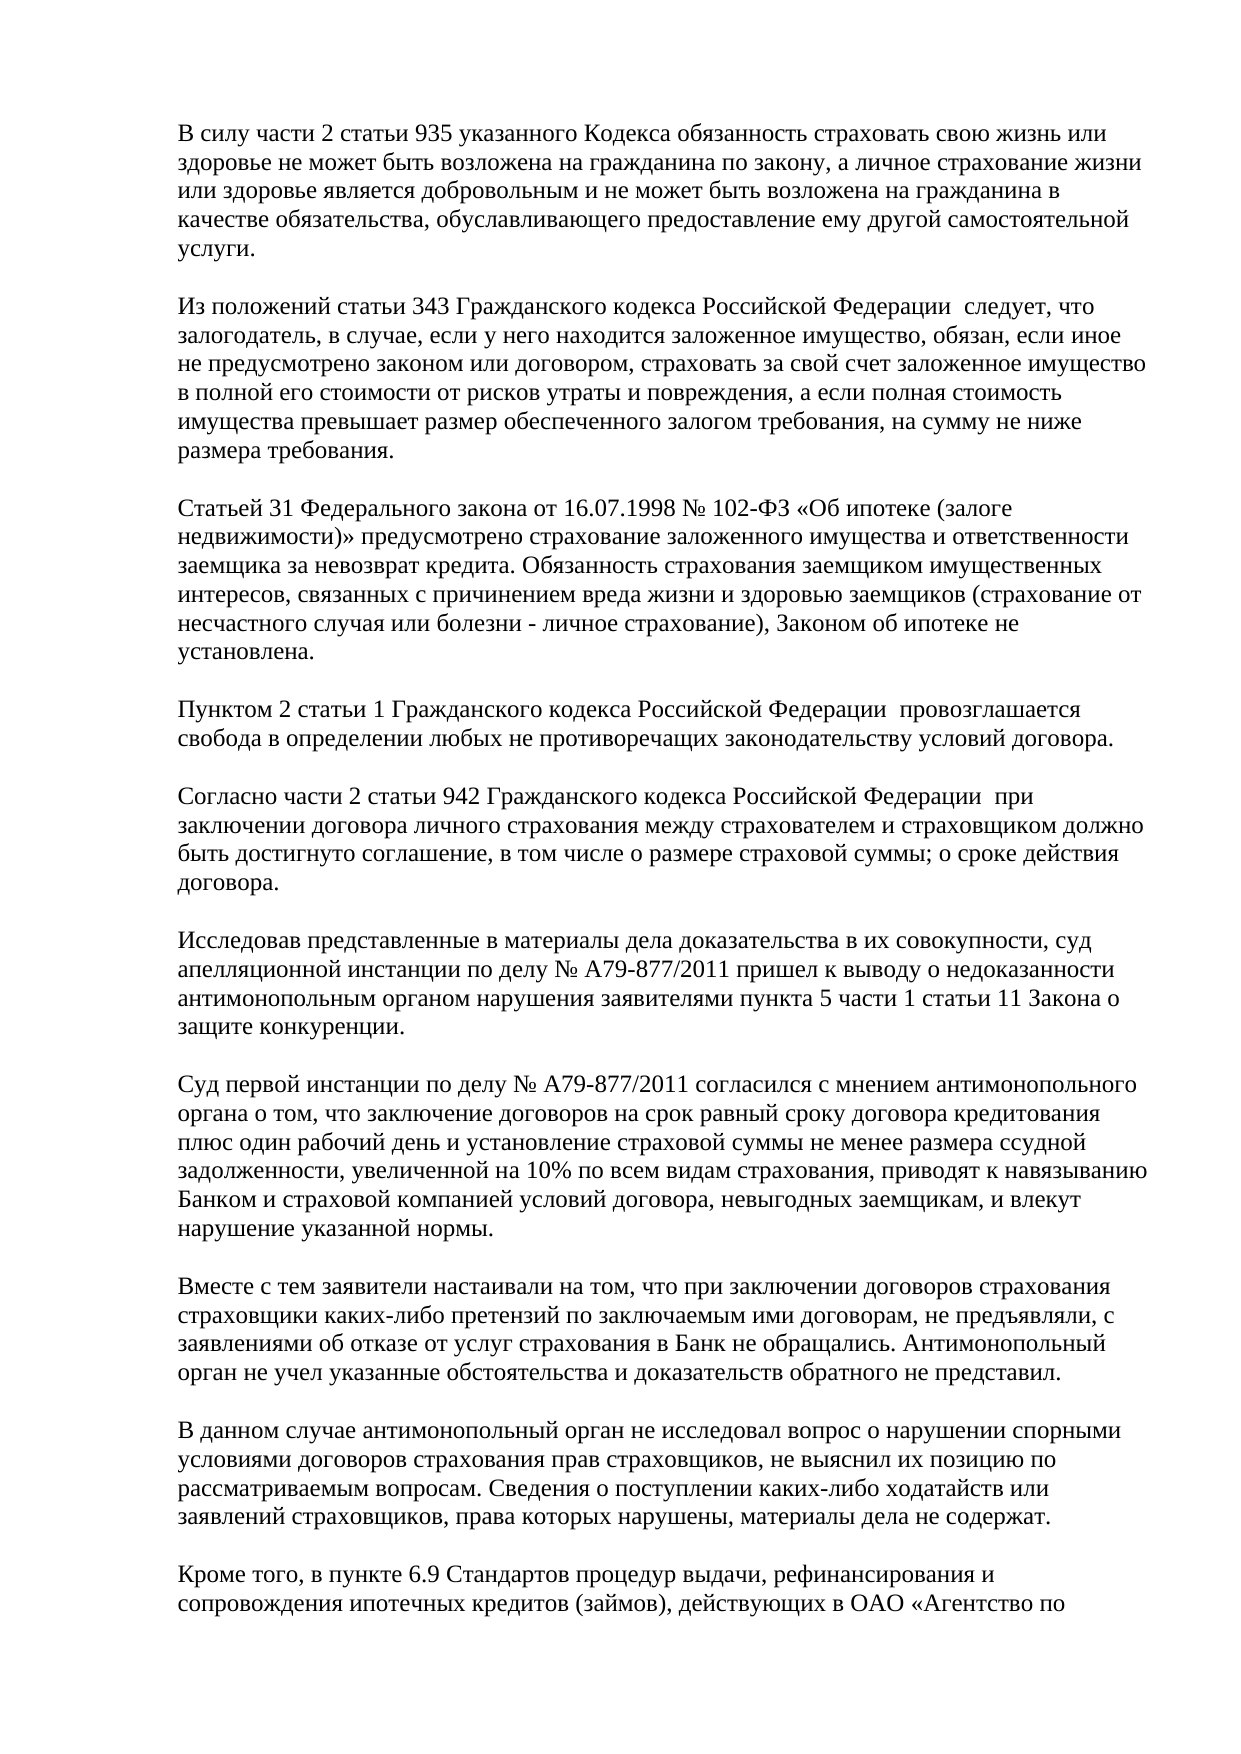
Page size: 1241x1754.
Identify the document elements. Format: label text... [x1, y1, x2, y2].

text Пунктом 2 статьи 1 Гражданского кодекса Российской Федерации провозглашается свобода в определении любых не противоречащих законодательству условий договора. [177, 694, 1152, 752]
text Из положений статьи 343 Гражданского кодекса Российской Федерации следует, что залогодатель, в случае, если у него находится заложенное имущество, обязан, если иное не предусмотрено законом или договором, страховать за свой счет заложенное имущество в полной его стоимости от рисков утраты и повреждения, а если полная стоимость имущества превышает размер обеспеченного залогом требования, на сумму не ниже размера требования. [177, 291, 1152, 463]
text Статьей 31 Федерального закона от 16.07.1998 № 102-ФЗ «Об ипотеке (залоге недвижимости)» предусмотрено страхование заложенного имущества и ответственности заемщика за невозврат кредита. Обязанность страхования заемщиком имущественных интересов, связанных с причинением вреда жизни и здоровью заемщиков (страхование от несчастного случая или болезни - личное страхование), Законом об ипотеке не установлена. [177, 493, 1152, 665]
text В данном случае антимонопольный орган не исследовал вопрос о нарушении спорными условиями договоров страхования прав страховщиков, не выяснил их позицию по рассматриваемым вопросам. Сведения о поступлении каких-либо ходатайств или заявлений страховщиков, права которых нарушены, материалы дела не содержат. [177, 1415, 1152, 1530]
text Согласно части 2 статьи 942 Гражданского кодекса Российской Федерации при заключении договора личного страхования между страхователем и страховщиком должно быть достигнуто соглашение, в том числе о размере страховой суммы; о сроке действия договора. [177, 781, 1152, 896]
text Вместе с тем заявители настаивали на том, что при заключении договоров страхования страховщики каких-либо претензий по заключаемым ими договорам, не предъявляли, с заявлениями об отказе от услуг страхования в Банк не обращались. Антимонопольный орган не учел указанные обстоятельства и доказательств обратного не представил. [177, 1271, 1152, 1386]
text Суд первой инстанции по делу № А79-877/2011 согласился с мнением антимонопольного органа о том, что заключение договоров на срок равный сроку договора кредитования плюс один рабочий день и установление страховой суммы не менее размера ссудной задолженности, увеличенной на 10% по всем видам страхования, приводят к навязыванию Банком и страховой компанией условий договора, невыгодных заемщикам, и влекут нарушение указанной нормы. [177, 1069, 1152, 1242]
text В силу части 2 статьи 935 указанного Кодекса обязанность страховать свою жизнь или здоровье не может быть возложена на гражданина по закону, а личное страхование жизни или здоровье является добровольным и не может быть возложена на гражданина в качестве обязательства, обуславливающего предоставление ему другой самостоятельной услуги. [177, 118, 1152, 262]
text Исследовав представленные в материалы дела доказательства в их совокупности, суд апелляционной инстанции по делу № А79-877/2011 пришел к выводу о недоказанности антимонопольным органом нарушения заявителями пункта 5 части 1 статьи 11 Закона о защите конкуренции. [177, 925, 1152, 1040]
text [177, 1559, 1152, 1617]
